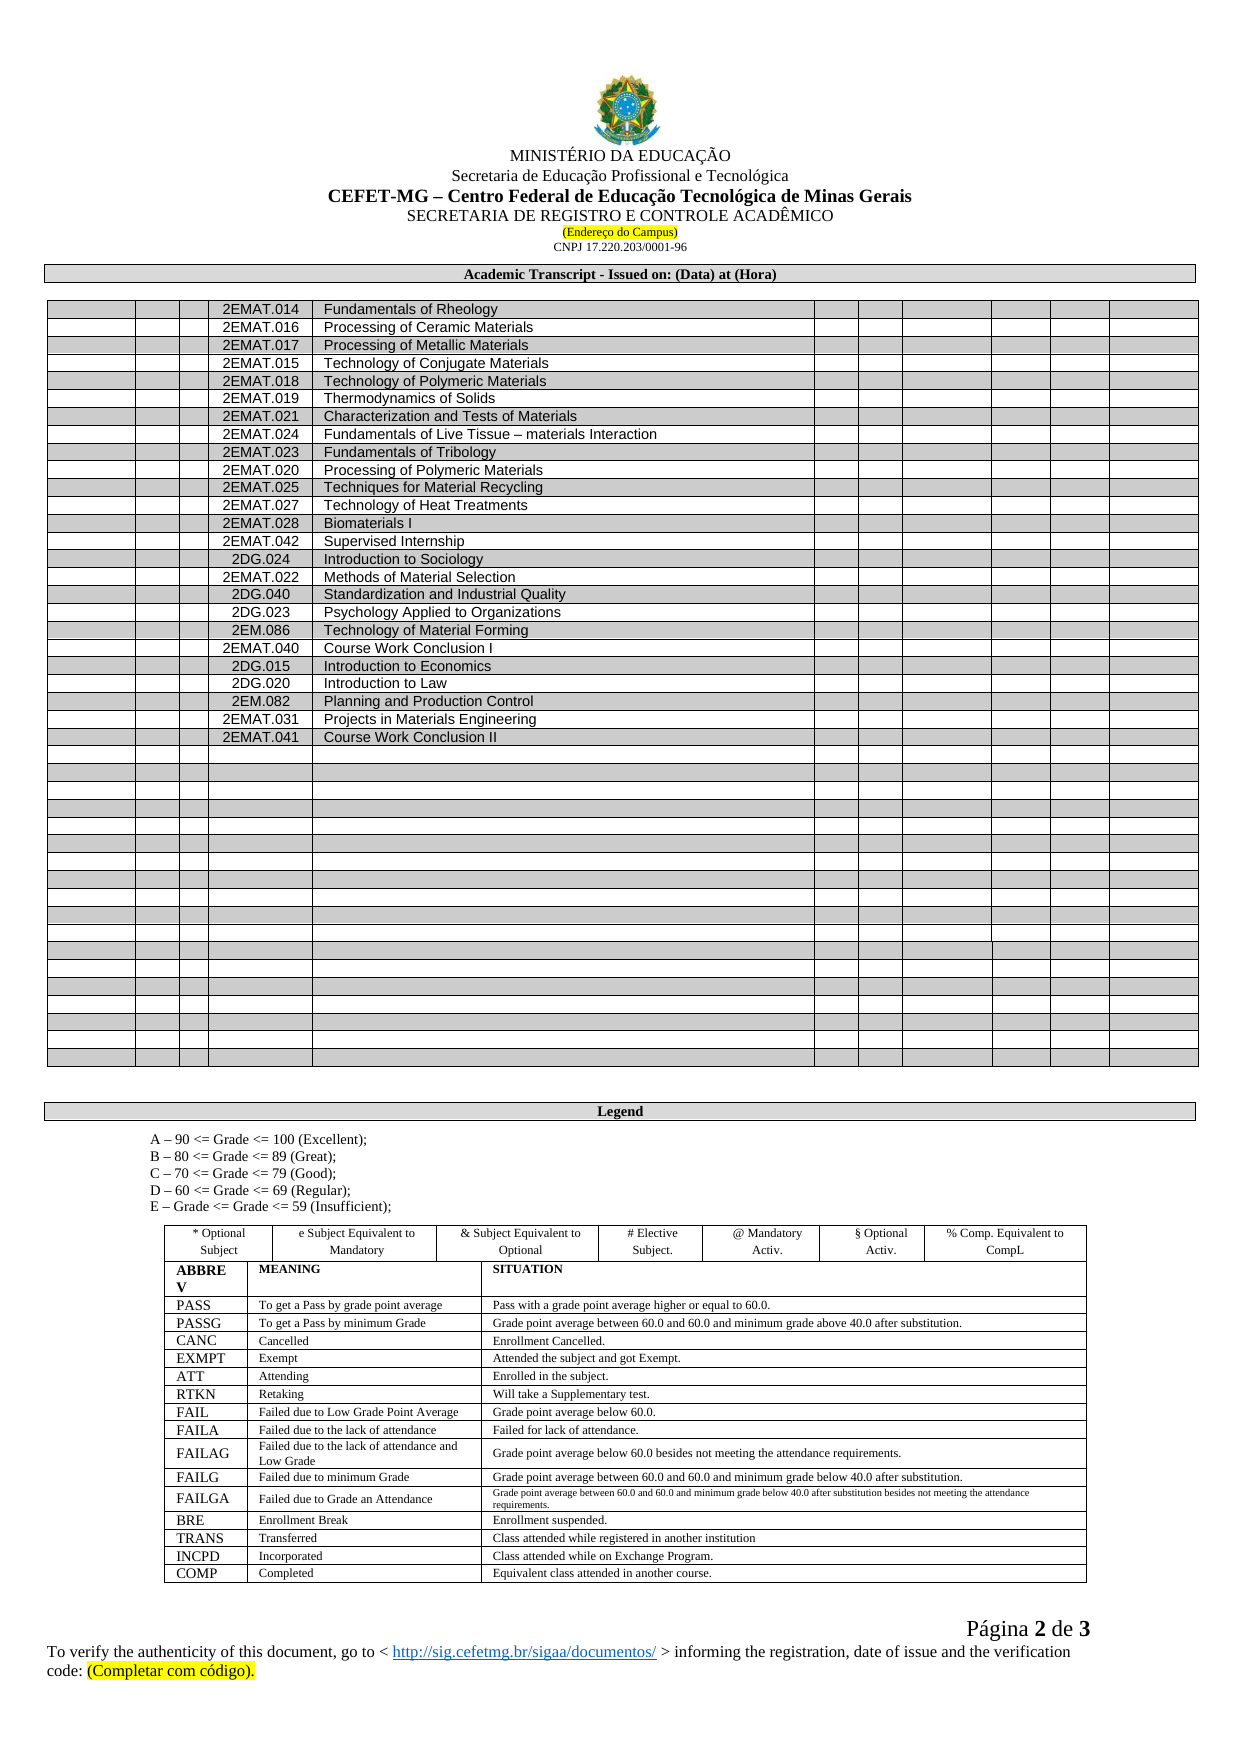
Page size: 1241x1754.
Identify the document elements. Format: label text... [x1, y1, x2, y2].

table_cell [180, 693, 208, 710]
table_cell [48, 319, 135, 336]
table_cell [903, 729, 991, 745]
table_cell [815, 693, 858, 710]
table_cell Introduction to Sociology [313, 550, 814, 567]
table_cell [859, 622, 902, 638]
table_cell TRANS [165, 1530, 247, 1546]
table_cell [903, 1049, 992, 1066]
table_cell [815, 550, 858, 567]
table_cell 2EMAT.015 [209, 355, 312, 371]
table_cell [136, 622, 179, 638]
table_cell [815, 675, 858, 692]
text B – 80 <= Grade <= 89 (Great); [150, 1148, 1090, 1164]
table_cell [859, 426, 902, 442]
table_cell Failed due to Grade an Attendance [248, 1487, 481, 1511]
table_cell [1051, 461, 1109, 478]
table_cell 2EMAT.014 [209, 301, 312, 318]
table_cell [48, 693, 135, 710]
table_cell [180, 426, 208, 442]
table_cell [859, 978, 902, 995]
table_cell [136, 604, 179, 621]
table_cell Course Work Conclusion II [313, 729, 814, 745]
table_cell Attended the subject and got Exempt. [482, 1350, 1086, 1367]
table_cell [992, 889, 1050, 906]
table_cell [180, 818, 208, 834]
table_cell [859, 675, 902, 692]
table_cell [859, 301, 902, 318]
table_cell [313, 764, 814, 781]
table_cell [136, 1014, 179, 1030]
table_cell [903, 818, 991, 834]
table_cell Processing of Ceramic Materials [313, 319, 814, 336]
table_header & Subject Equivalent to Optional [437, 1226, 598, 1261]
table_cell [993, 1014, 1050, 1030]
table_cell Biomaterials I [313, 515, 814, 532]
table_cell [136, 800, 179, 817]
table_cell [993, 960, 1050, 977]
table_cell [992, 818, 1050, 834]
table_cell [815, 711, 858, 727]
table_cell [993, 1049, 1050, 1066]
table_cell [48, 408, 135, 425]
table_cell [859, 835, 902, 852]
table_cell [1110, 1014, 1198, 1030]
table_cell [859, 871, 902, 888]
table_cell [992, 675, 1050, 692]
table_cell [859, 907, 902, 923]
table_cell [48, 622, 135, 638]
table_cell [1051, 372, 1109, 389]
table_cell Enrollment suspended. [482, 1512, 1086, 1528]
table_cell [992, 479, 1050, 496]
table_cell [209, 835, 312, 852]
table_cell [859, 942, 902, 959]
table_cell [136, 960, 179, 977]
table_cell [313, 782, 814, 799]
table_cell [313, 925, 814, 941]
table_cell [313, 835, 814, 852]
table_cell 2DG.020 [209, 675, 312, 692]
table_cell [859, 640, 902, 656]
table_cell [180, 355, 208, 371]
table_cell [1051, 1014, 1109, 1030]
table_cell [859, 461, 902, 478]
table_cell [1110, 782, 1198, 799]
table_cell [859, 818, 902, 834]
table_cell [136, 729, 179, 745]
table_cell [48, 996, 135, 1012]
table_cell [1110, 319, 1198, 336]
table_cell [48, 800, 135, 817]
table_cell [136, 479, 179, 496]
table_cell FAILAG [165, 1439, 247, 1468]
table_header @ Mandatory Activ. [703, 1226, 819, 1261]
table_cell [48, 1049, 135, 1066]
table_cell [209, 907, 312, 923]
table_cell [313, 800, 814, 817]
table_cell [859, 550, 902, 567]
table_cell Equivalent class attended in another course. [482, 1565, 1086, 1582]
table_cell [180, 907, 208, 923]
table_cell [1051, 782, 1109, 799]
table_cell [136, 1031, 179, 1048]
table_cell [136, 1049, 179, 1066]
table_cell [1051, 319, 1109, 336]
table_cell [903, 782, 991, 799]
table_cell [136, 372, 179, 389]
table_cell [993, 1031, 1050, 1048]
table_cell 2EMAT.019 [209, 390, 312, 407]
table_cell 2EMAT.027 [209, 497, 312, 514]
table_cell [136, 319, 179, 336]
table_cell [180, 657, 208, 674]
table_cell [313, 960, 814, 977]
table_cell [815, 818, 858, 834]
table_cell [313, 1014, 814, 1030]
table_cell [903, 497, 991, 514]
table_cell RTKN [165, 1386, 247, 1402]
table_cell [903, 568, 991, 585]
table_cell [180, 978, 208, 995]
table_cell [180, 319, 208, 336]
table_cell [209, 853, 312, 870]
table_cell [180, 729, 208, 745]
table_cell [1051, 515, 1109, 532]
table_cell [815, 853, 858, 870]
table_cell [903, 711, 991, 727]
table_cell [1051, 746, 1109, 763]
table_cell [1110, 444, 1198, 460]
table_cell [1051, 337, 1109, 353]
table_cell [180, 408, 208, 425]
table_cell 2EMAT.022 [209, 568, 312, 585]
table_cell [1051, 479, 1109, 496]
table_cell [815, 355, 858, 371]
table_header e Subject Equivalent to Mandatory [273, 1226, 436, 1261]
table_cell [992, 853, 1050, 870]
table_cell [209, 764, 312, 781]
table_cell [313, 853, 814, 870]
table_cell [815, 515, 858, 532]
table_cell Grade point average between 60.0 and 60.0 and minimum grade above 40.0 after substitution. [482, 1314, 1086, 1331]
table_cell [180, 853, 208, 870]
table_cell Course Work Conclusion I [313, 640, 814, 656]
table_cell 2EMAT.024 [209, 426, 312, 442]
table_cell [209, 1031, 312, 1048]
table_cell [1110, 729, 1198, 745]
table_cell [859, 444, 902, 460]
table_cell [48, 586, 135, 603]
table_cell [859, 711, 902, 727]
table_cell [1110, 818, 1198, 834]
table_cell Projects in Materials Engineering [313, 711, 814, 727]
table_cell [992, 497, 1050, 514]
table_cell [815, 640, 858, 656]
table_cell [136, 764, 179, 781]
table_cell [180, 604, 208, 621]
table_cell [1110, 960, 1198, 977]
table_cell [180, 586, 208, 603]
table_cell [209, 818, 312, 834]
table_cell [180, 550, 208, 567]
table_cell [136, 640, 179, 656]
table_cell [48, 835, 135, 852]
table_cell [1110, 355, 1198, 371]
table_cell [48, 604, 135, 621]
table_cell Techniques for Material Recycling [313, 479, 814, 496]
table_cell [48, 871, 135, 888]
table_cell [136, 355, 179, 371]
table_cell 2EMAT.017 [209, 337, 312, 353]
table_cell [992, 622, 1050, 638]
table_cell [903, 355, 991, 371]
table_cell [815, 764, 858, 781]
table_cell [136, 978, 179, 995]
table_cell [815, 800, 858, 817]
table_cell Standardization and Industrial Quality [313, 586, 814, 603]
table_cell [136, 889, 179, 906]
table_cell [815, 497, 858, 514]
table_cell [1110, 461, 1198, 478]
table_cell [48, 729, 135, 745]
table_cell [136, 782, 179, 799]
table_cell [992, 800, 1050, 817]
table_cell [903, 372, 991, 389]
table_cell [1110, 497, 1198, 514]
table_cell [180, 390, 208, 407]
table_cell [1051, 729, 1109, 745]
table_cell [1110, 942, 1198, 959]
table_cell Grade point average between 60.0 and 60.0 and minimum grade below 40.0 after substitution. [482, 1469, 1086, 1486]
table_cell 2EMAT.040 [209, 640, 312, 656]
table_cell Exempt [248, 1350, 481, 1367]
table_header # Elective Subject. [599, 1226, 702, 1261]
table_cell [1051, 586, 1109, 603]
table_cell [903, 515, 991, 532]
table_cell Methods of Material Selection [313, 568, 814, 585]
table_cell [136, 907, 179, 923]
table_cell [992, 711, 1050, 727]
table_cell [859, 1014, 902, 1030]
table_cell [48, 533, 135, 549]
table_cell [1110, 764, 1198, 781]
table_cell [209, 889, 312, 906]
table_cell [1110, 640, 1198, 656]
table_cell [209, 746, 312, 763]
table_cell [992, 835, 1050, 852]
table_cell [1051, 622, 1109, 638]
table_cell [859, 1049, 902, 1066]
table_cell [903, 996, 992, 1012]
table_cell [859, 889, 902, 906]
table_cell [180, 337, 208, 353]
table_cell [859, 729, 902, 745]
table_cell [180, 960, 208, 977]
table_cell [1051, 355, 1109, 371]
table_cell [48, 853, 135, 870]
table_header % Comp. Equivalent to CompL [925, 1226, 1086, 1261]
table_cell EXMPT [165, 1350, 247, 1367]
table_cell [313, 1031, 814, 1048]
table_cell [1110, 372, 1198, 389]
table_cell [1110, 853, 1198, 870]
table_cell [1051, 568, 1109, 585]
table_cell [1110, 408, 1198, 425]
table_cell [815, 978, 858, 995]
table_cell [815, 889, 858, 906]
table_cell [859, 693, 902, 710]
table_cell Technology of Material Forming [313, 622, 814, 638]
table_cell FAILGA [165, 1487, 247, 1511]
table_cell [815, 835, 858, 852]
table_cell [48, 907, 135, 923]
table_cell To get a Pass by grade point average [248, 1297, 481, 1313]
table_cell [180, 301, 208, 318]
table_cell [48, 461, 135, 478]
table_cell [1051, 853, 1109, 870]
table_cell [1051, 604, 1109, 621]
table_cell [136, 408, 179, 425]
table_cell [1051, 301, 1109, 318]
table_cell 2EMAT.018 [209, 372, 312, 389]
table_cell [313, 746, 814, 763]
table_cell [136, 533, 179, 549]
table_cell FAIL [165, 1404, 247, 1420]
table_cell Supervised Internship [313, 533, 814, 549]
table_cell Failed due to Low Grade Point Average [248, 1404, 481, 1420]
table_cell [903, 604, 991, 621]
table_cell [903, 622, 991, 638]
table_cell [48, 497, 135, 514]
table_cell [992, 319, 1050, 336]
table_cell Class attended while on Exchange Program. [482, 1547, 1086, 1564]
table_cell INCPD [165, 1547, 247, 1564]
table_cell Grade point average below 60.0 besides not meeting the attendance requirements. [482, 1439, 1086, 1468]
table_cell [209, 960, 312, 977]
table_cell [1110, 889, 1198, 906]
table_cell [903, 746, 991, 763]
table_cell [136, 461, 179, 478]
table_cell Technology of Conjugate Materials [313, 355, 814, 371]
table_cell [859, 515, 902, 532]
table_cell [209, 871, 312, 888]
table_cell [992, 586, 1050, 603]
table_cell [1051, 444, 1109, 460]
table_cell [1110, 515, 1198, 532]
table_cell [1051, 818, 1109, 834]
table_cell [48, 889, 135, 906]
table_cell [180, 533, 208, 549]
table_cell [313, 1049, 814, 1066]
table_cell [903, 853, 991, 870]
table_header * Optional Subject [165, 1226, 272, 1261]
table_cell [859, 586, 902, 603]
table_cell [180, 622, 208, 638]
table_cell [48, 764, 135, 781]
table_cell [903, 640, 991, 656]
table_cell [48, 711, 135, 727]
table_cell Fundamentals of Live Tissue – materials Interaction [313, 426, 814, 442]
table_cell [48, 426, 135, 442]
table_cell [815, 301, 858, 318]
table_cell [1051, 675, 1109, 692]
table_cell Failed due to minimum Grade [248, 1469, 481, 1486]
table_cell [859, 372, 902, 389]
table_cell [136, 337, 179, 353]
table_cell [903, 301, 991, 318]
table_cell [1051, 693, 1109, 710]
table_cell Failed due to the lack of attendance [248, 1421, 481, 1438]
picture [593, 73, 662, 147]
table_cell [903, 550, 991, 567]
table_cell [815, 533, 858, 549]
table_cell 2DG.040 [209, 586, 312, 603]
table_cell [993, 942, 1050, 959]
table_cell [136, 693, 179, 710]
table_cell [180, 996, 208, 1012]
table_cell [136, 550, 179, 567]
table_cell [136, 426, 179, 442]
table_cell [903, 978, 992, 995]
table_cell [48, 479, 135, 496]
table_cell Retaking [248, 1386, 481, 1402]
table_cell [1110, 871, 1198, 888]
table_cell [48, 372, 135, 389]
table_cell MEANING [248, 1262, 481, 1296]
table_cell [1110, 622, 1198, 638]
table_cell [1051, 925, 1109, 941]
table_cell [859, 800, 902, 817]
table_cell 2EMAT.025 [209, 479, 312, 496]
table_cell [903, 800, 991, 817]
table_cell 2DG.015 [209, 657, 312, 674]
table_cell [992, 372, 1050, 389]
table_cell [1051, 996, 1109, 1012]
table_cell [313, 942, 814, 959]
table_cell [136, 515, 179, 532]
table_cell [1110, 586, 1198, 603]
table_cell Grade point average below 60.0. [482, 1404, 1086, 1420]
table_cell [815, 657, 858, 674]
table_cell [992, 337, 1050, 353]
table_cell [903, 657, 991, 674]
table_cell 2EMAT.028 [209, 515, 312, 532]
table_cell [992, 640, 1050, 656]
table_cell [136, 497, 179, 514]
table_cell [180, 497, 208, 514]
table_cell [903, 1014, 992, 1030]
table_cell [136, 711, 179, 727]
table_cell [180, 871, 208, 888]
table_cell [180, 889, 208, 906]
table_cell [313, 871, 814, 888]
table_cell [903, 889, 991, 906]
table_cell [48, 337, 135, 353]
table_cell [992, 461, 1050, 478]
table_cell 2EMAT.020 [209, 461, 312, 478]
table_cell Introduction to Economics [313, 657, 814, 674]
table_cell [815, 426, 858, 442]
table_cell [180, 515, 208, 532]
table_cell [48, 746, 135, 763]
table_cell [859, 960, 902, 977]
table_cell [136, 818, 179, 834]
table_cell [48, 818, 135, 834]
table_cell [1110, 675, 1198, 692]
table_cell [992, 550, 1050, 567]
table_cell [180, 568, 208, 585]
table_cell [859, 1031, 902, 1048]
table_cell 2EMAT.031 [209, 711, 312, 727]
table_cell Cancelled [248, 1332, 481, 1349]
table_cell [48, 515, 135, 532]
table_cell Failed for lack of attendance. [482, 1421, 1086, 1438]
table_cell [859, 853, 902, 870]
table_cell [48, 657, 135, 674]
table_cell [859, 657, 902, 674]
table_cell Attending [248, 1368, 481, 1384]
table_cell Completed [248, 1565, 481, 1582]
table_cell Enrollment Cancelled. [482, 1332, 1086, 1349]
table_cell [903, 1031, 992, 1048]
table_cell [815, 871, 858, 888]
table_cell [1051, 889, 1109, 906]
table_cell [992, 693, 1050, 710]
table_cell [815, 960, 858, 977]
table_cell [1051, 390, 1109, 407]
table_cell [180, 835, 208, 852]
table_cell [1110, 746, 1198, 763]
table_cell [859, 319, 902, 336]
table_cell [1110, 835, 1198, 852]
table_cell [903, 693, 991, 710]
table_cell Introduction to Law [313, 675, 814, 692]
table_cell [136, 444, 179, 460]
table_cell [1110, 800, 1198, 817]
table_cell Transferred [248, 1530, 481, 1546]
table_cell [180, 782, 208, 799]
table_cell Planning and Production Control [313, 693, 814, 710]
table_cell [48, 550, 135, 567]
table_header § Optional Activ. [820, 1226, 924, 1261]
table_cell [1110, 426, 1198, 442]
table_cell [209, 925, 312, 941]
table_cell [903, 925, 991, 941]
table_cell [1051, 960, 1109, 977]
table_header Legend [45, 1103, 1195, 1119]
table_cell [1051, 1031, 1109, 1048]
table_cell [992, 604, 1050, 621]
table_cell FAILG [165, 1469, 247, 1486]
table_cell [903, 907, 991, 923]
table_cell [815, 319, 858, 336]
table_cell [815, 479, 858, 496]
table_cell [1051, 871, 1109, 888]
table_cell [136, 568, 179, 585]
table_cell PASS [165, 1297, 247, 1313]
table_cell [209, 1049, 312, 1066]
table_cell [48, 960, 135, 977]
table_cell [209, 996, 312, 1012]
table_cell [1110, 693, 1198, 710]
table_cell Processing of Metallic Materials [313, 337, 814, 353]
table_cell [903, 408, 991, 425]
table_cell [993, 996, 1050, 1012]
table_cell [1110, 550, 1198, 567]
table_cell [313, 907, 814, 923]
table_cell Pass with a grade point average higher or equal to 60.0. [482, 1297, 1086, 1313]
table_cell [903, 960, 992, 977]
table_cell [903, 337, 991, 353]
table_cell [815, 604, 858, 621]
table_cell [903, 533, 991, 549]
table_cell Class attended while registered in another institution [482, 1530, 1086, 1546]
table_cell [992, 764, 1050, 781]
table_cell [815, 568, 858, 585]
table_cell [903, 444, 991, 460]
table_cell [859, 355, 902, 371]
table_cell Fundamentals of Rheology [313, 301, 814, 318]
table_cell [815, 746, 858, 763]
table_cell [180, 1014, 208, 1030]
table_cell [1051, 408, 1109, 425]
table_cell [903, 764, 991, 781]
table_cell Characterization and Tests of Materials [313, 408, 814, 425]
table_cell [1110, 479, 1198, 496]
table_cell [136, 853, 179, 870]
table_cell [136, 871, 179, 888]
table_cell 2EMAT.042 [209, 533, 312, 549]
table_cell [180, 746, 208, 763]
table_cell Failed due to the lack of attendance and Low Grade [248, 1439, 481, 1468]
table_cell [1051, 640, 1109, 656]
text E – Grade <= Grade <= 59 (Insufficient); [150, 1198, 1090, 1215]
table_cell [903, 426, 991, 442]
table_cell [815, 925, 858, 941]
table_cell [313, 996, 814, 1012]
table_cell 2DG.023 [209, 604, 312, 621]
table_cell 2DG.024 [209, 550, 312, 567]
table_cell [1110, 711, 1198, 727]
table_cell ABBREV [165, 1262, 247, 1296]
text C – 70 <= Grade <= 79 (Good); [150, 1164, 1090, 1181]
table_cell PASSG [165, 1314, 247, 1331]
table_cell [992, 871, 1050, 888]
table_cell [815, 782, 858, 799]
table_cell Processing of Polymeric Materials [313, 461, 814, 478]
table_cell [180, 640, 208, 656]
table_cell [1051, 550, 1109, 567]
table_cell [136, 301, 179, 318]
table_cell [48, 978, 135, 995]
table_cell [180, 372, 208, 389]
table_cell [136, 996, 179, 1012]
table_cell [1110, 301, 1198, 318]
table_cell SITUATION [482, 1262, 1086, 1296]
table_cell [815, 996, 858, 1012]
table_cell 2EMAT.041 [209, 729, 312, 745]
table_cell [859, 996, 902, 1012]
table_cell [209, 800, 312, 817]
table_cell [180, 1049, 208, 1066]
table_cell [859, 337, 902, 353]
table_cell Enrollment Break [248, 1512, 481, 1528]
table_cell Enrolled in the subject. [482, 1368, 1086, 1384]
table_cell FAILA [165, 1421, 247, 1438]
table_cell [992, 782, 1050, 799]
table_cell [313, 889, 814, 906]
table_cell [48, 355, 135, 371]
table_cell [180, 444, 208, 460]
table_cell [313, 818, 814, 834]
table_cell Incorporated [248, 1547, 481, 1564]
table_cell COMP [165, 1565, 247, 1582]
table_cell [209, 978, 312, 995]
table_cell [180, 1031, 208, 1048]
table_cell [136, 746, 179, 763]
table_cell [903, 461, 991, 478]
table_cell [903, 942, 992, 959]
table_cell [992, 533, 1050, 549]
table_cell [180, 764, 208, 781]
table_cell [903, 586, 991, 603]
table_cell [859, 925, 902, 941]
table_cell [1051, 426, 1109, 442]
table_cell CANC [165, 1332, 247, 1349]
table_cell 2EMAT.016 [209, 319, 312, 336]
table_cell [1110, 568, 1198, 585]
table_cell [48, 390, 135, 407]
table_cell [859, 746, 902, 763]
table_cell [903, 479, 991, 496]
table_cell [180, 711, 208, 727]
table_cell [180, 942, 208, 959]
table_cell [180, 675, 208, 692]
table_cell [1110, 337, 1198, 353]
table_cell [859, 604, 902, 621]
table_cell [48, 568, 135, 585]
table_cell [1051, 1049, 1109, 1066]
table_cell [815, 372, 858, 389]
table_cell [180, 479, 208, 496]
table_cell Thermodynamics of Solids [313, 390, 814, 407]
table_cell [815, 1014, 858, 1030]
table_cell [48, 640, 135, 656]
table_cell [815, 622, 858, 638]
table_cell [859, 390, 902, 407]
table_cell [136, 586, 179, 603]
table_cell [48, 1014, 135, 1030]
table_cell Technology of Polymeric Materials [313, 372, 814, 389]
table_cell [136, 942, 179, 959]
text D – 60 <= Grade <= 69 (Regular); [150, 1181, 1090, 1198]
table_cell [1051, 497, 1109, 514]
table_cell [815, 390, 858, 407]
table_cell [815, 408, 858, 425]
table_cell [136, 925, 179, 941]
table_cell [815, 461, 858, 478]
table_cell [209, 1014, 312, 1030]
table_cell [1051, 764, 1109, 781]
table_cell [1051, 711, 1109, 727]
table_cell [1110, 390, 1198, 407]
table_cell [1110, 925, 1198, 941]
table_cell [992, 657, 1050, 674]
table_cell [859, 408, 902, 425]
table_cell BRE [165, 1512, 247, 1528]
table_cell [859, 533, 902, 549]
table_cell [209, 782, 312, 799]
table_cell [1051, 907, 1109, 923]
table_cell [136, 835, 179, 852]
table_cell [136, 657, 179, 674]
table_cell [992, 729, 1050, 745]
table_cell [859, 764, 902, 781]
table_cell Grade point average between 60.0 and 60.0 and minimum grade below 40.0 after substitution besides not meeting the attendance requirements. [482, 1487, 1086, 1511]
table_cell [859, 782, 902, 799]
table_cell [815, 729, 858, 745]
table_cell [1110, 657, 1198, 674]
table_cell [209, 942, 312, 959]
table_cell [903, 390, 991, 407]
table_cell [48, 942, 135, 959]
table_cell [992, 515, 1050, 532]
table_cell [313, 978, 814, 995]
table_cell [1110, 1049, 1198, 1066]
table_cell [136, 675, 179, 692]
table_cell [992, 568, 1050, 585]
table_cell [1110, 996, 1198, 1012]
table_cell [48, 301, 135, 318]
table_cell [859, 497, 902, 514]
table_cell 2EM.086 [209, 622, 312, 638]
table_cell [1051, 533, 1109, 549]
table_cell [1110, 907, 1198, 923]
table_cell [992, 408, 1050, 425]
table_cell [136, 390, 179, 407]
table_cell [815, 586, 858, 603]
table_cell [992, 426, 1050, 442]
table_cell [815, 1031, 858, 1048]
table_cell [993, 978, 1050, 995]
table_cell [992, 301, 1050, 318]
table_cell [903, 871, 991, 888]
table_cell 2EM.082 [209, 693, 312, 710]
table_cell [48, 782, 135, 799]
table_cell 2EMAT.021 [209, 408, 312, 425]
table_cell Psychology Applied to Organizations [313, 604, 814, 621]
table_cell [1051, 978, 1109, 995]
table_cell [815, 1049, 858, 1066]
table_cell [815, 942, 858, 959]
table_cell ATT [165, 1368, 247, 1384]
table_cell To get a Pass by minimum Grade [248, 1314, 481, 1331]
table_cell [48, 675, 135, 692]
table_cell [992, 390, 1050, 407]
text A – 90 <= Grade <= 100 (Excellent); [150, 1131, 1090, 1148]
table_cell [859, 479, 902, 496]
table_cell [992, 907, 1050, 923]
table_cell [903, 675, 991, 692]
table_cell [992, 925, 1050, 941]
table_cell [1051, 942, 1109, 959]
table_cell Fundamentals of Tribology [313, 444, 814, 460]
table_cell [815, 337, 858, 353]
table_cell [1110, 604, 1198, 621]
table_cell [48, 925, 135, 941]
table_cell [903, 319, 991, 336]
table_cell [992, 746, 1050, 763]
table_cell [180, 925, 208, 941]
table_cell [1051, 657, 1109, 674]
table_cell [992, 355, 1050, 371]
table_cell [992, 444, 1050, 460]
table_cell [903, 835, 991, 852]
table_cell [1110, 978, 1198, 995]
table_cell [859, 568, 902, 585]
table_cell [48, 444, 135, 460]
table_cell [1051, 800, 1109, 817]
table_cell [1110, 1031, 1198, 1048]
table_cell 2EMAT.023 [209, 444, 312, 460]
table_cell Technology of Heat Treatments [313, 497, 814, 514]
table_cell [180, 800, 208, 817]
table_cell [815, 907, 858, 923]
table_cell [1110, 533, 1198, 549]
table_cell [180, 461, 208, 478]
table_cell [815, 444, 858, 460]
table_cell [1051, 835, 1109, 852]
table_cell [48, 1031, 135, 1048]
table_cell Will take a Supplementary test. [482, 1386, 1086, 1402]
